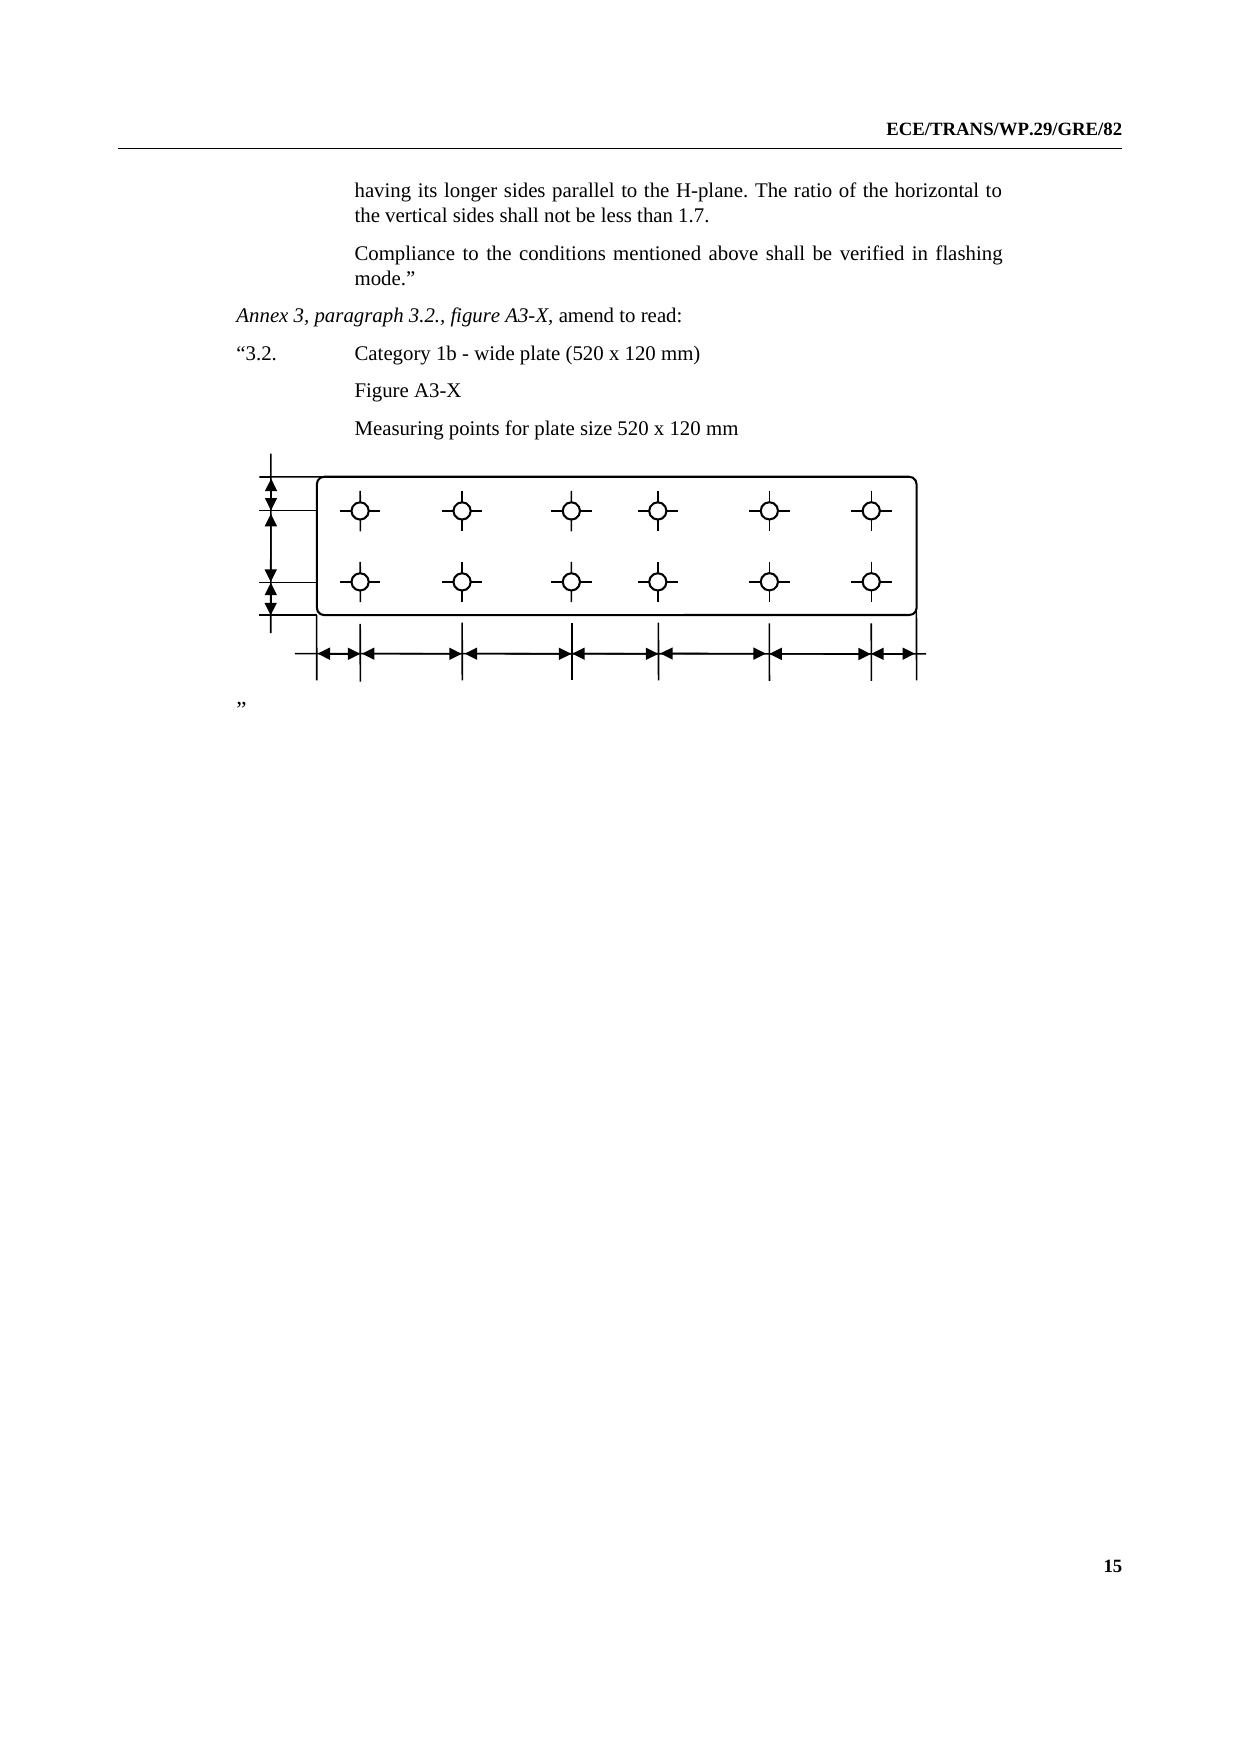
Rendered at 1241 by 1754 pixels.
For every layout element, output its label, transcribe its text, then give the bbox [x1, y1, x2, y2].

text Annex 3, paragraph 3.2., figure A3-X, amend to read: [236, 302, 977, 327]
text Figure A3-X [236, 377, 977, 402]
text “3.2. Category 1b - wide plate (520 x 120 mm) [236, 340, 977, 365]
text ” [236, 696, 977, 722]
text Measuring points for plate size 520 x 120 mm [236, 415, 977, 440]
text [354, 177, 1004, 227]
text Compliance to the conditions mentioned above shall be verified in flashing mode.” [354, 240, 1004, 290]
